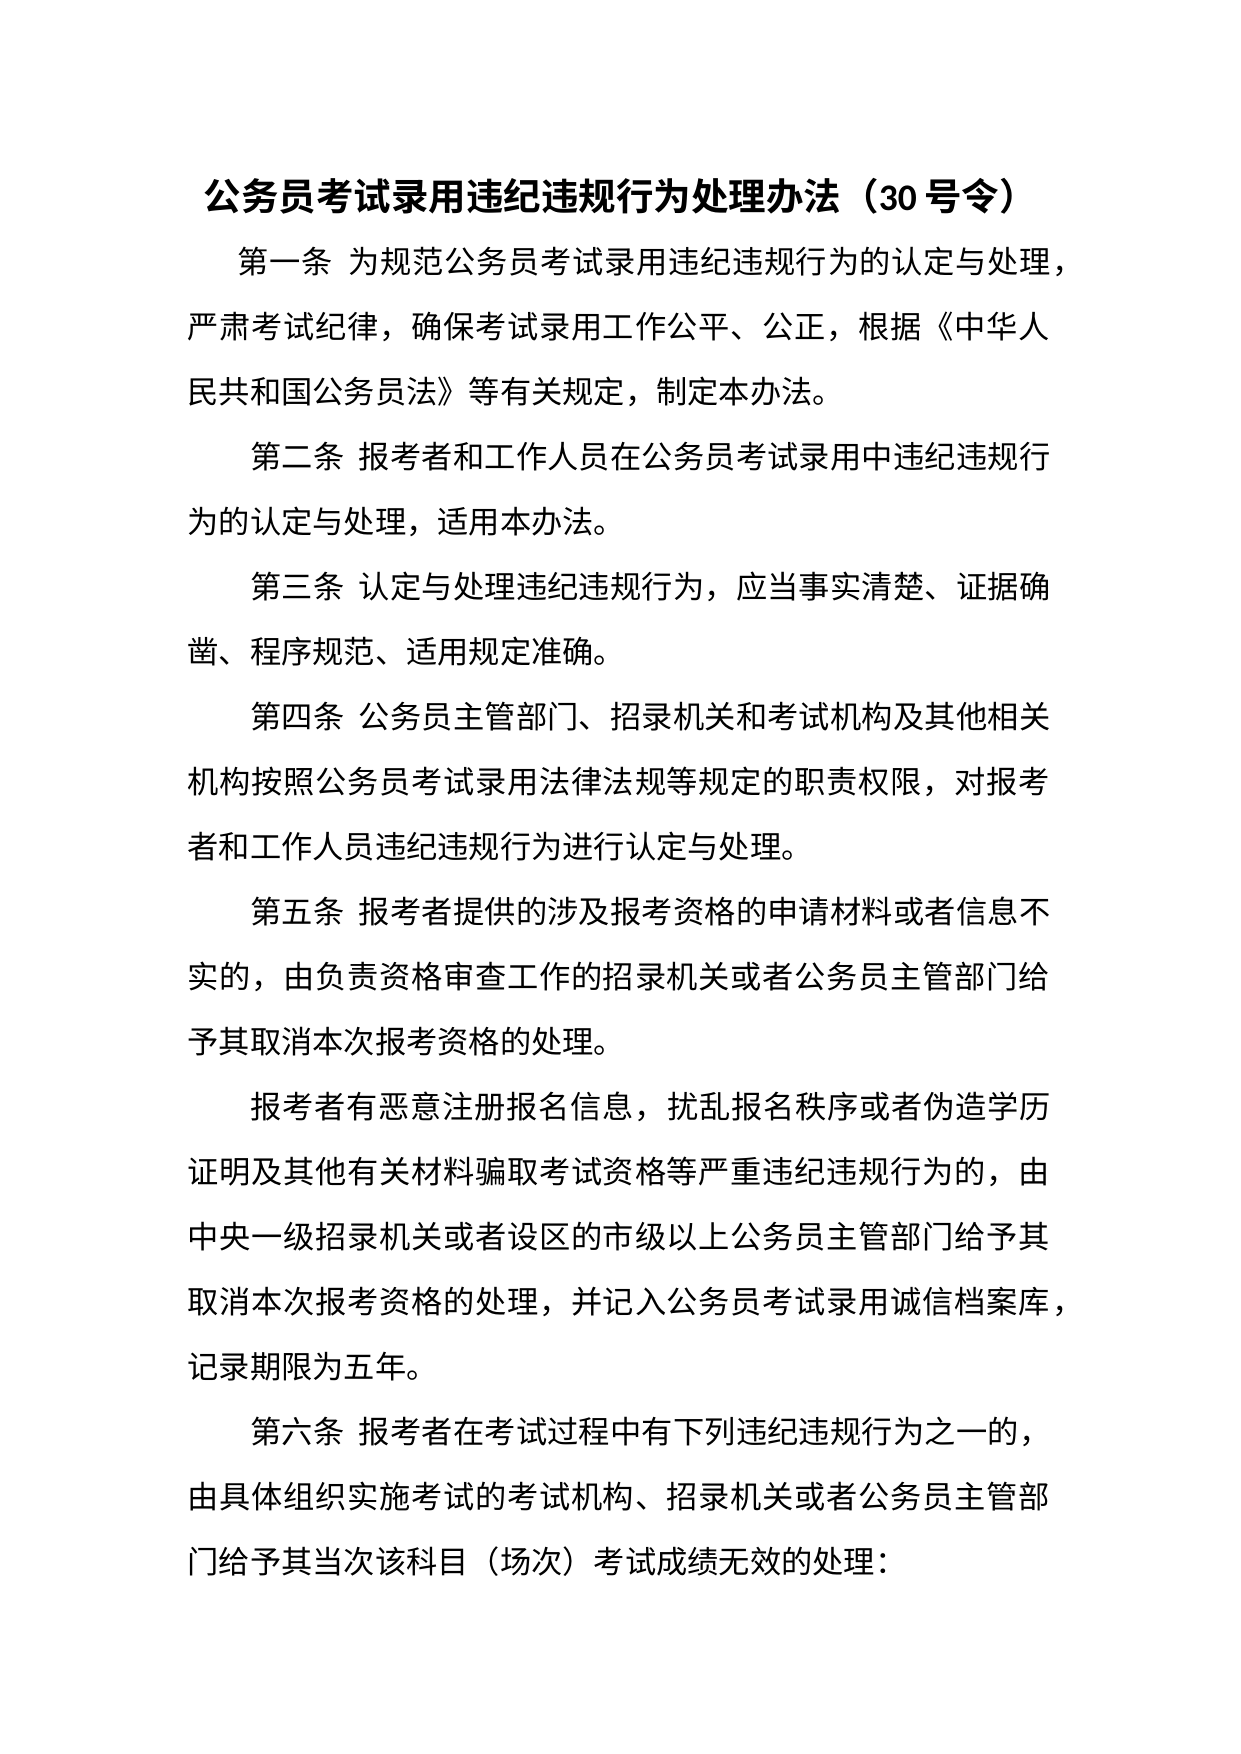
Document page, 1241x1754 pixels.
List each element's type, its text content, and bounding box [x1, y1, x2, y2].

text 第五条 报考者提供的涉及报考资格的申请材料或者信息不实的，由负责资格审查工作的招录机关或者公务员主管部门给予其取消本次报考资格的处理。 [187, 877, 1053, 1072]
text 第二条 报考者和工作人员在公务员考试录用中违纪违规行为的认定与处理，适用本办法。 [187, 422, 1053, 552]
text 公务员考试录用违纪违规行为处理办法（30号令） [187, 162, 1053, 227]
text 第六条 报考者在考试过程中有下列违纪违规行为之一的，由具体组织实施考试的考试机构、招录机关或者公务员主管部门给予其当次该科目（场次）考试成绩无效的处理： [187, 1397, 1053, 1592]
text 第一条 为规范公务员考试录用违纪违规行为的认定与处理，严肃考试纪律，确保考试录用工作公平、公正，根据《中华人民共和国公务员法》等有关规定，制定本办法。 [187, 227, 1053, 422]
text 报考者有恶意注册报名信息，扰乱报名秩序或者伪造学历证明及其他有关材料骗取考试资格等严重违纪违规行为的，由中央一级招录机关或者设区的市级以上公务员主管部门给予其取消本次报考资格的处理，并记入公务员考试录用诚信档案库，记录期限为五年。 [187, 1072, 1053, 1397]
text 第四条 公务员主管部门、招录机关和考试机构及其他相关机构按照公务员考试录用法律法规等规定的职责权限，对报考者和工作人员违纪违规行为进行认定与处理。 [187, 682, 1053, 877]
text 第三条 认定与处理违纪违规行为，应当事实清楚、证据确凿、程序规范、适用规定准确。 [187, 552, 1053, 682]
